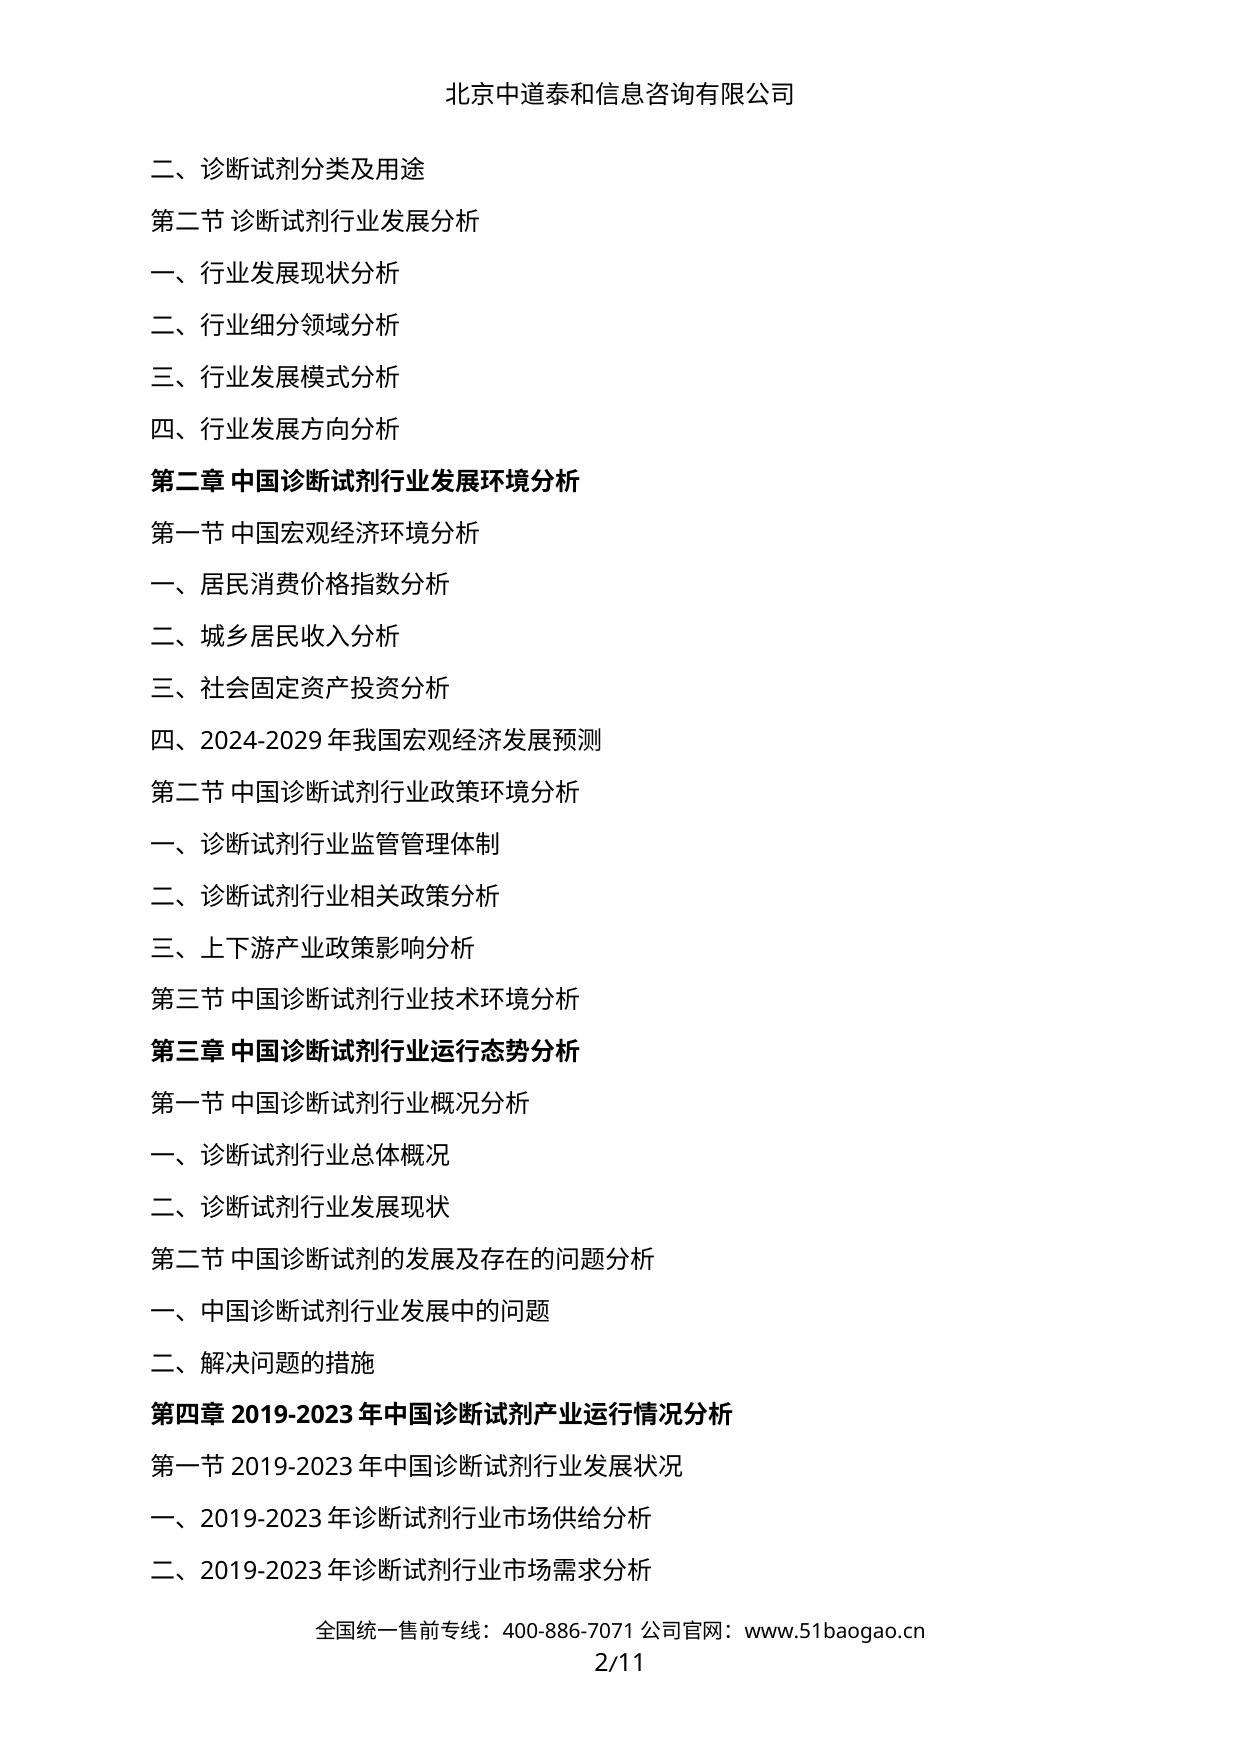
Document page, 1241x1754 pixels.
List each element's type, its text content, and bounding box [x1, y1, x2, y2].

text 第二节 诊断试剂行业发展分析 [150, 202, 1090, 238]
text 第二节 中国诊断试剂的发展及存在的问题分析 [150, 1239, 1090, 1276]
text 第二节 中国诊断试剂行业政策环境分析 [150, 772, 1090, 809]
text 三、社会固定资产投资分析 [150, 669, 1090, 705]
text 第三节 中国诊断试剂行业技术环境分析 [150, 980, 1090, 1016]
text 二、城乡居民收入分析 [150, 617, 1090, 653]
text 二、解决问题的措施 [150, 1343, 1090, 1379]
text 一、中国诊断试剂行业发展中的问题 [150, 1291, 1090, 1327]
text 第三章 中国诊断试剂行业运行态势分析 [150, 1032, 1090, 1068]
text 三、行业发展模式分析 [150, 357, 1090, 394]
text 第一节 中国宏观经济环境分析 [150, 513, 1090, 549]
text 二、2019-2023年诊断试剂行业市场需求分析 [150, 1551, 1090, 1587]
text 四、行业发展方向分析 [150, 409, 1090, 446]
text 二、诊断试剂行业发展现状 [150, 1187, 1090, 1224]
text 二、行业细分领域分析 [150, 306, 1090, 342]
text 第一节 中国诊断试剂行业概况分析 [150, 1084, 1090, 1120]
text 第四章 2019-2023年中国诊断试剂产业运行情况分析 [150, 1395, 1090, 1431]
text 三、上下游产业政策影响分析 [150, 928, 1090, 964]
text 一、行业发展现状分析 [150, 254, 1090, 290]
text 一、诊断试剂行业总体概况 [150, 1136, 1090, 1172]
text 一、2019-2023年诊断试剂行业市场供给分析 [150, 1499, 1090, 1535]
text 第一节 2019-2023年中国诊断试剂行业发展状况 [150, 1447, 1090, 1483]
text 二、诊断试剂分类及用途 [150, 150, 1090, 186]
text 二、诊断试剂行业相关政策分析 [150, 876, 1090, 912]
text 一、诊断试剂行业监管管理体制 [150, 824, 1090, 861]
text 一、居民消费价格指数分析 [150, 565, 1090, 601]
text 四、2024-2029年我国宏观经济发展预测 [150, 721, 1090, 757]
text 第二章 中国诊断试剂行业发展环境分析 [150, 461, 1090, 497]
